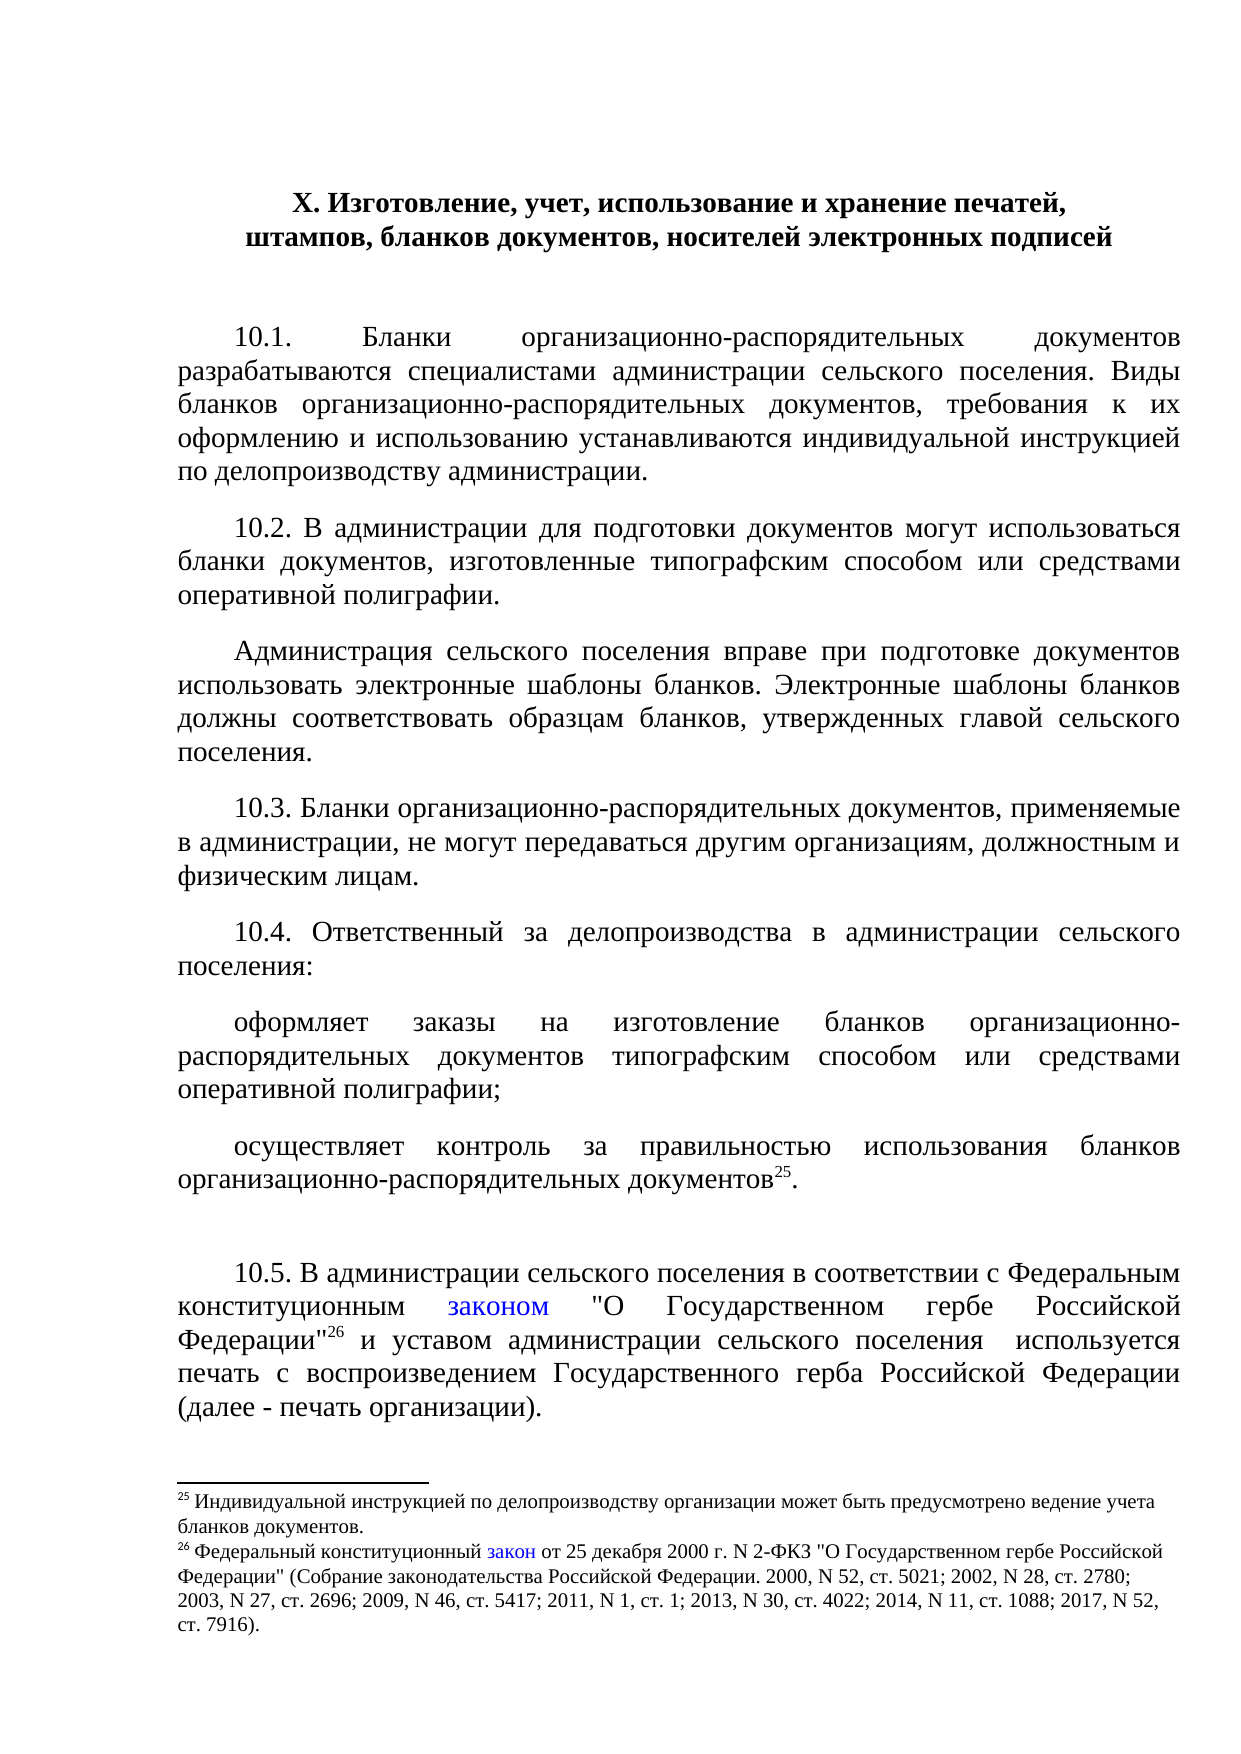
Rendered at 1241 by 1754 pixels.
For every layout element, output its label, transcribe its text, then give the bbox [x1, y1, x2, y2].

title X. Изготовление, учет, использование и хранение печатей, [177, 185, 1181, 219]
text 10.1. Бланки организационно-распорядительных документов разрабатываются специалистами администрации сельского поселения. Виды бланков организационно-распорядительных документов, требования к их оформлению и использованию устанавливаются индивидуальной инструкцией по делопроизводству администрации. [177, 319, 1181, 487]
text 10.4. Ответственный за делопроизводства в администрации сельского поселения: [177, 914, 1181, 981]
text 10.5. В администрации сельского поселения в соответствии с Федеральным конституционным законом "О Государственном гербе Российской Федерации" и уставом администрации сельского поселения используется печать с воспроизведением Государственного герба Российской Федерации (далее - печать организации). [177, 1255, 1181, 1422]
title штампов, бланков документов, носителей электронных подписей [177, 219, 1181, 252]
text оформляет заказы на изготовление бланков организационно-распорядительных документов типографским способом или средствами оперативной полиграфии; [177, 1004, 1181, 1105]
text осуществляет контроль за правильностью использования бланков организационно-распорядительных документов. [177, 1128, 1181, 1195]
text 10.2. В администрации для подготовки документов могут использоваться бланки документов, изготовленные типографским способом или средствами оперативной полиграфии. [177, 510, 1181, 611]
text Администрация сельского поселения вправе при подготовке документов использовать электронные шаблоны бланков. Электронные шаблоны бланков должны соответствовать образцам бланков, утвержденных главой сельского поселения. [177, 633, 1181, 768]
text 10.3. Бланки организационно-распорядительных документов, применяемые в администрации, не могут передаваться другим организациям, должностным и физическим лицам. [177, 791, 1181, 891]
